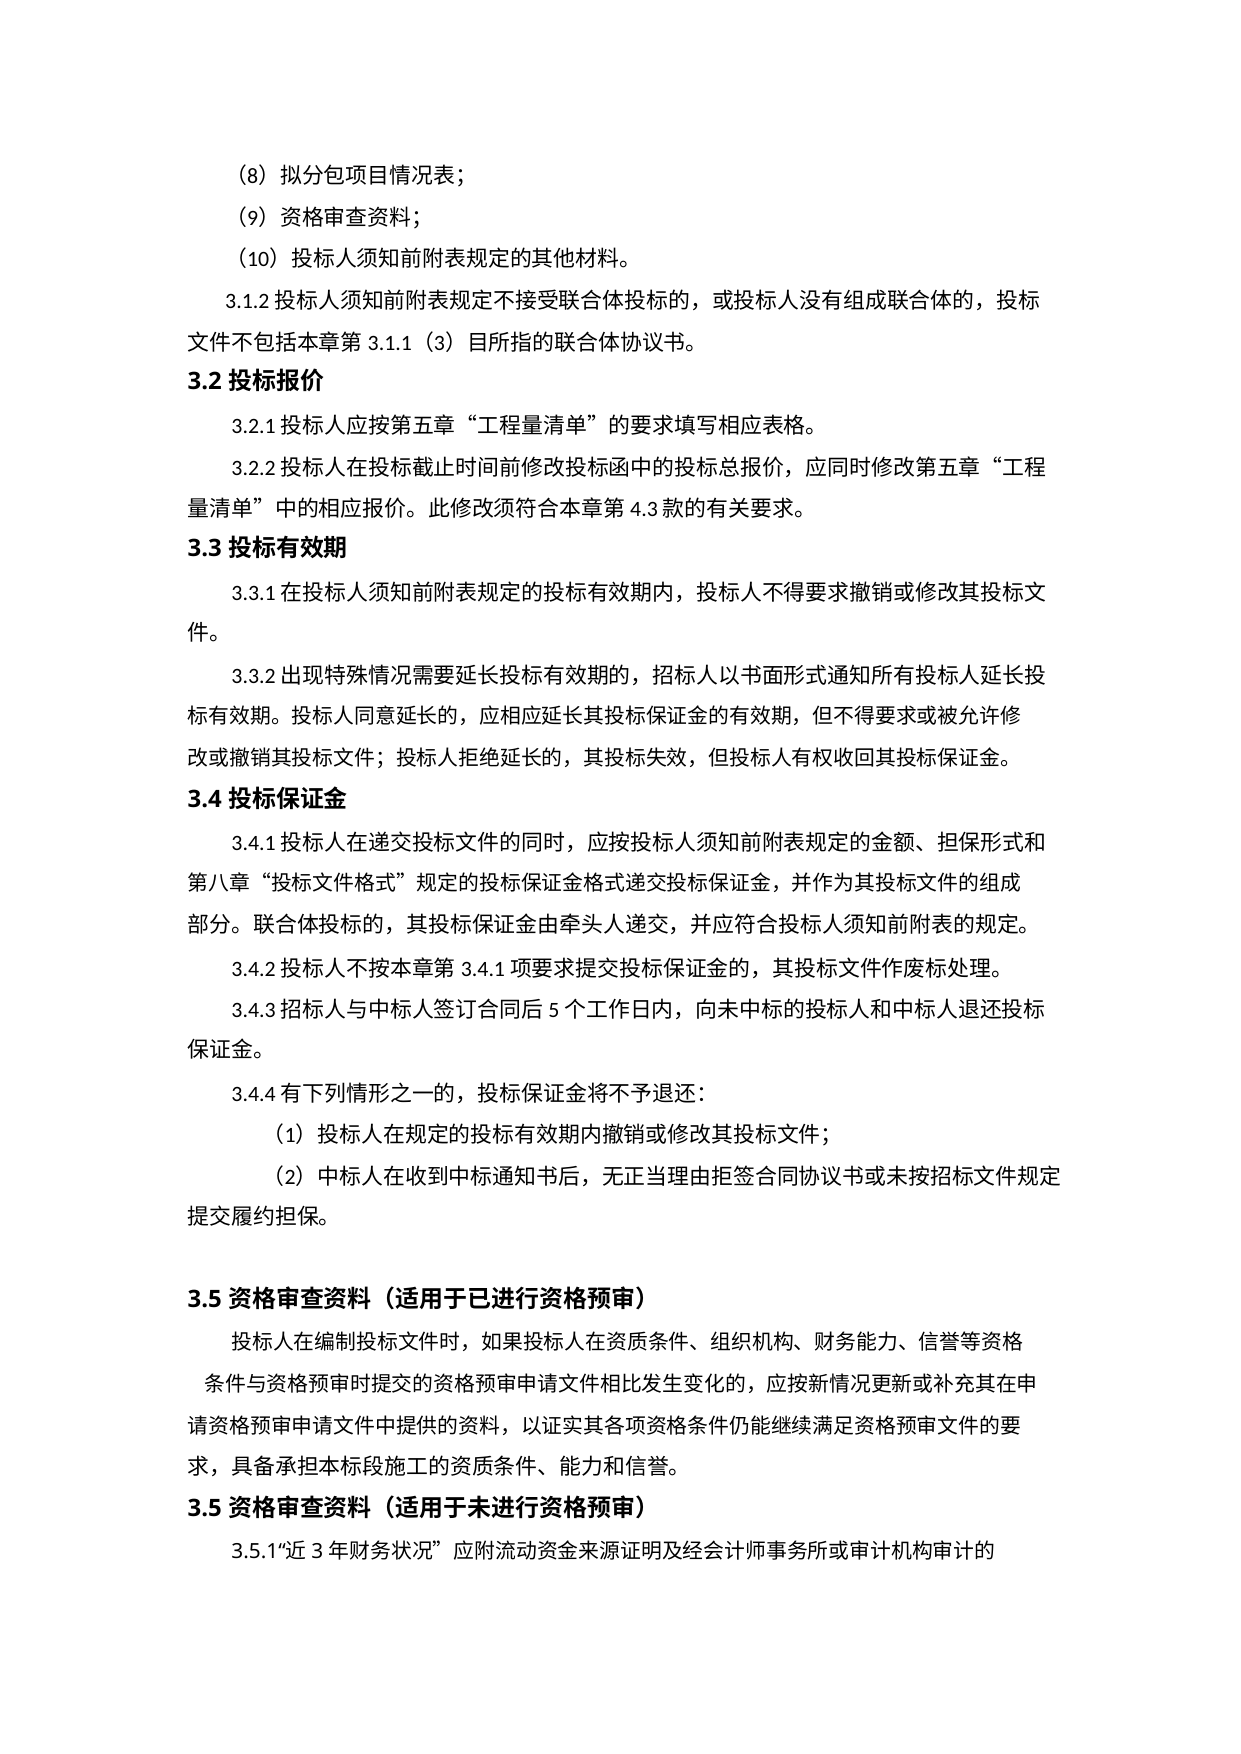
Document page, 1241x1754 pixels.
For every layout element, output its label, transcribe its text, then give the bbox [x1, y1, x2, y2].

text 3.3.2 出现特殊情况需要延长投标有效期的，招标人以书面形式通知所有投标人延长投 [231, 662, 1090, 689]
text 条件与资格预审时提交的资格预审申请文件相比发生变化的，应按新情况更新或补充其在申 [150, 1372, 1092, 1396]
text 3.4.3 招标人与中标人签订合同后 5 个工作日内，向未中标的投标人和中标人退还投标 [231, 996, 1090, 1023]
text 件。 [187, 620, 1090, 645]
text 3.3.1 在投标人须知前附表规定的投标有效期内，投标人不得要求撤销或修改其投标文 [231, 578, 1090, 606]
text 3.4 投标保证金 [187, 785, 1090, 813]
text 3.4.4 有下列情形之一的，投标保证金将不予退还： [231, 1079, 1090, 1107]
text 文件不包括本章第 3.1.1（3）目所指的联合体协议书。 [187, 328, 1090, 356]
text 3.5 资格审查资料（适用于未进行资格预审） [187, 1494, 1090, 1522]
text 改或撤销其投标文件；投标人拒绝延长的，其投标失效，但投标人有权收回其投标保证金。 [187, 747, 1090, 770]
text 部分。联合体投标的，其投标保证金由牵头人递交，并应符合投标人须知前附表的规定。 [187, 912, 1090, 937]
text 3.2.1 投标人应按第五章“工程量清单”的要求填写相应表格。 [231, 411, 1090, 439]
text 标有效期。投标人同意延长的，应相应延长其投标保证金的有效期，但不得要求或被允许修 [187, 705, 1090, 728]
text （1）投标人在规定的投标有效期内撤销或修改其投标文件； [262, 1121, 1090, 1148]
text （9）资格审查资料； [225, 203, 1090, 231]
text 第八章“投标文件格式”规定的投标保证金格式递交投标保证金，并作为其投标文件的组成 [187, 872, 1090, 896]
text 保证金。 [187, 1038, 1090, 1063]
text 请资格预审申请文件中提供的资料，以证实其各项资格条件仍能继续满足资格预审文件的要 [187, 1414, 1090, 1438]
text 求，具备承担本标段施工的资质条件、能力和信誉。 [187, 1455, 1090, 1480]
text 3.5 资格审查资料（适用于已进行资格预审） [187, 1286, 1090, 1313]
text 3.2 投标报价 [187, 368, 1090, 395]
text （10）投标人须知前附表规定的其他材料。 [225, 244, 1090, 272]
text （2）中标人在收到中标通知书后，无正当理由拒签合同协议书或未按招标文件规定 [262, 1162, 1090, 1190]
text 3.4.2 投标人不按本章第 3.4.1 项要求提交投标保证金的，其投标文件作废标处理。 [231, 954, 1090, 982]
text 3.1.2 投标人须知前附表规定不接受联合体投标的，或投标人没有组成联合体的，投标 [225, 286, 1090, 314]
text （8）拟分包项目情况表； [225, 161, 1090, 189]
text 量清单”中的相应报价。此修改须符合本章第 4.3 款的有关要求。 [187, 495, 1090, 522]
text 3.4.1 投标人在递交投标文件的同时，应按投标人须知前附表规定的金额、担保形式和 [231, 828, 1090, 856]
text 3.2.2 投标人在投标截止时间前修改投标函中的投标总报价，应同时修改第五章“工程 [231, 453, 1090, 481]
text 3.5.1“近 3 年财务状况”应附流动资金来源证明及经会计师事务所或审计机构审计的 [231, 1539, 1090, 1563]
text 3.3 投标有效期 [187, 535, 1090, 562]
text 提交履约担保。 [187, 1204, 1090, 1229]
text 投标人在编制投标文件时，如果投标人在资质条件、组织机构、财务能力、信誉等资格 [231, 1331, 1090, 1354]
